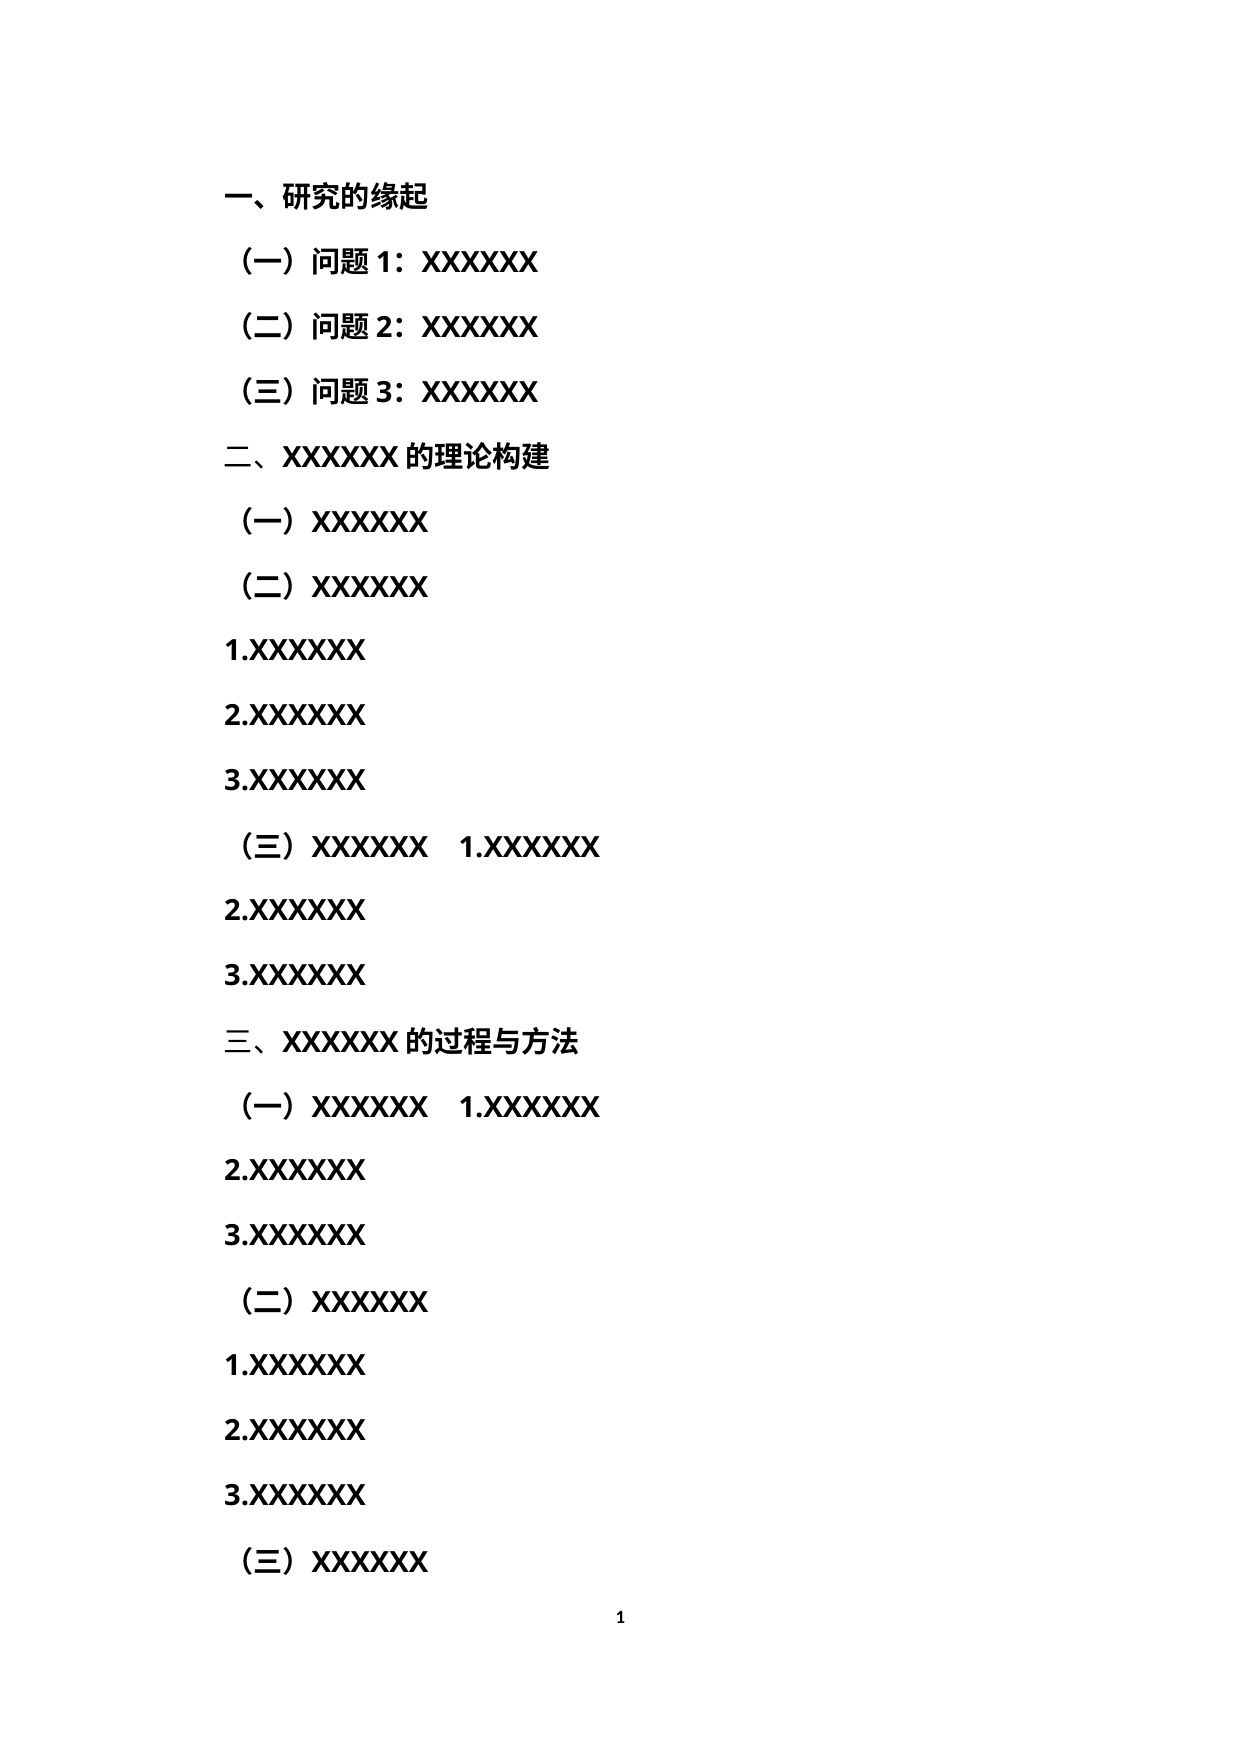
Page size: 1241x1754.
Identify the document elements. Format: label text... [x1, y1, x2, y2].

text （三）XXXXXX 1.XXXXXX [165, 812, 1075, 877]
text 3.XXXXXX [165, 1462, 1075, 1527]
text （一）XXXXXX [165, 487, 1075, 552]
text 1.XXXXXX [165, 617, 1075, 682]
text 二、XXXXXX的理论构建 [165, 422, 1075, 487]
text 2.XXXXXX [165, 682, 1075, 747]
text 3.XXXXXX [165, 942, 1075, 1007]
text 三、XXXXXX的过程与方法 [165, 1007, 1075, 1072]
text （二）XXXXXX [165, 1267, 1075, 1332]
text 一、研究的缘起 [165, 162, 1075, 227]
text 2.XXXXXX [165, 1397, 1075, 1462]
text 2.XXXXXX [165, 1137, 1075, 1202]
text 3.XXXXXX [165, 1202, 1075, 1267]
text 2.XXXXXX [165, 877, 1075, 942]
text （一）XXXXXX 1.XXXXXX [165, 1072, 1075, 1137]
text （二）XXXXXX [165, 552, 1075, 617]
text （一）问题1：XXXXXX [165, 227, 1075, 292]
text 1.XXXXXX [165, 1332, 1075, 1397]
text （三）XXXXXX [165, 1527, 1075, 1592]
text 3.XXXXXX [165, 747, 1075, 812]
text （三）问题3：XXXXXX [165, 357, 1075, 422]
text （二）问题2：XXXXXX [165, 292, 1075, 357]
